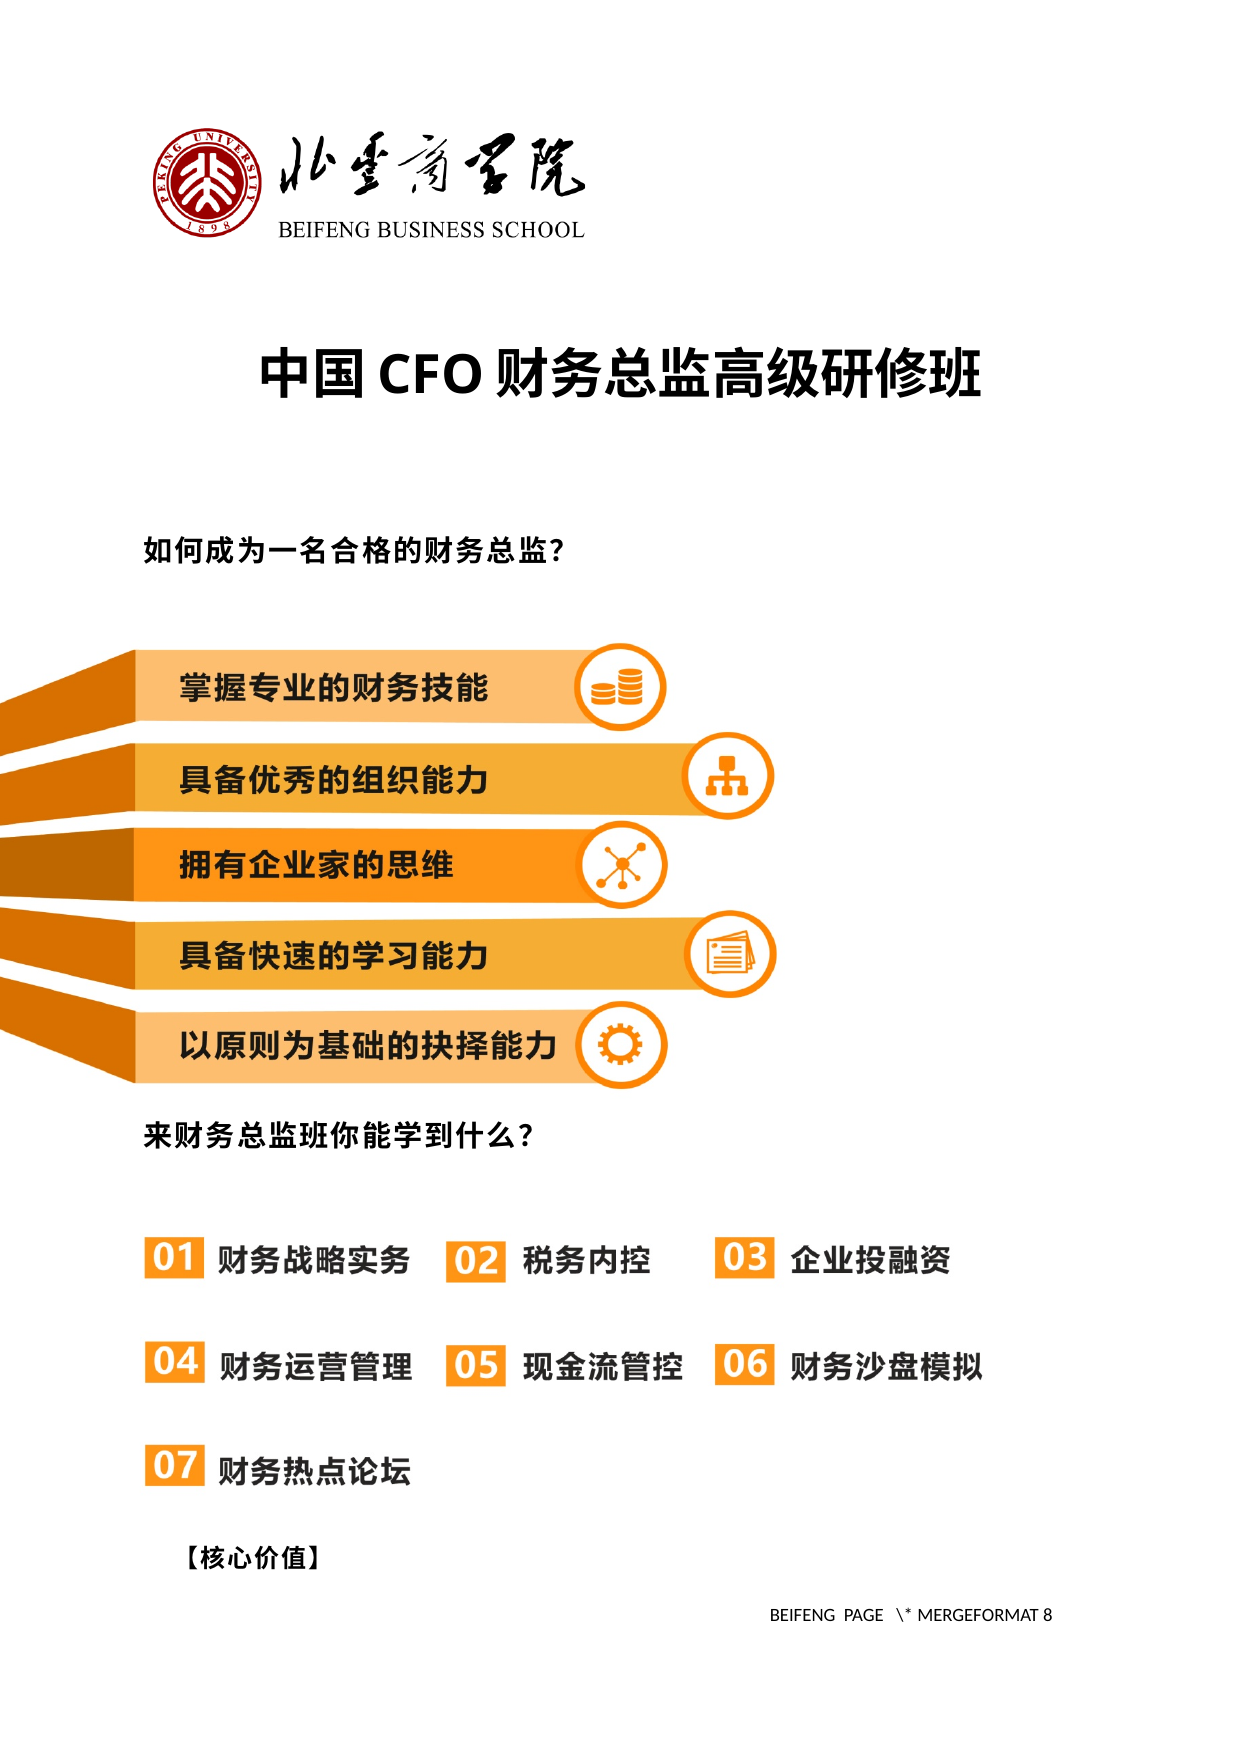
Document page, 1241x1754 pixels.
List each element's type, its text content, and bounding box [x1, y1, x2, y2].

picture [86, 1200, 1027, 1537]
text 来财务总监班你能学到什么？ [143, 1101, 1053, 1166]
text 中国CFO财务总监高级研修班 [187, 321, 1053, 419]
text 如何成为一名合格的财务总监？ [143, 516, 1053, 581]
picture [145, 107, 608, 266]
picture [0, 618, 858, 1127]
text 【核心价值】 [173, 1524, 1053, 1589]
